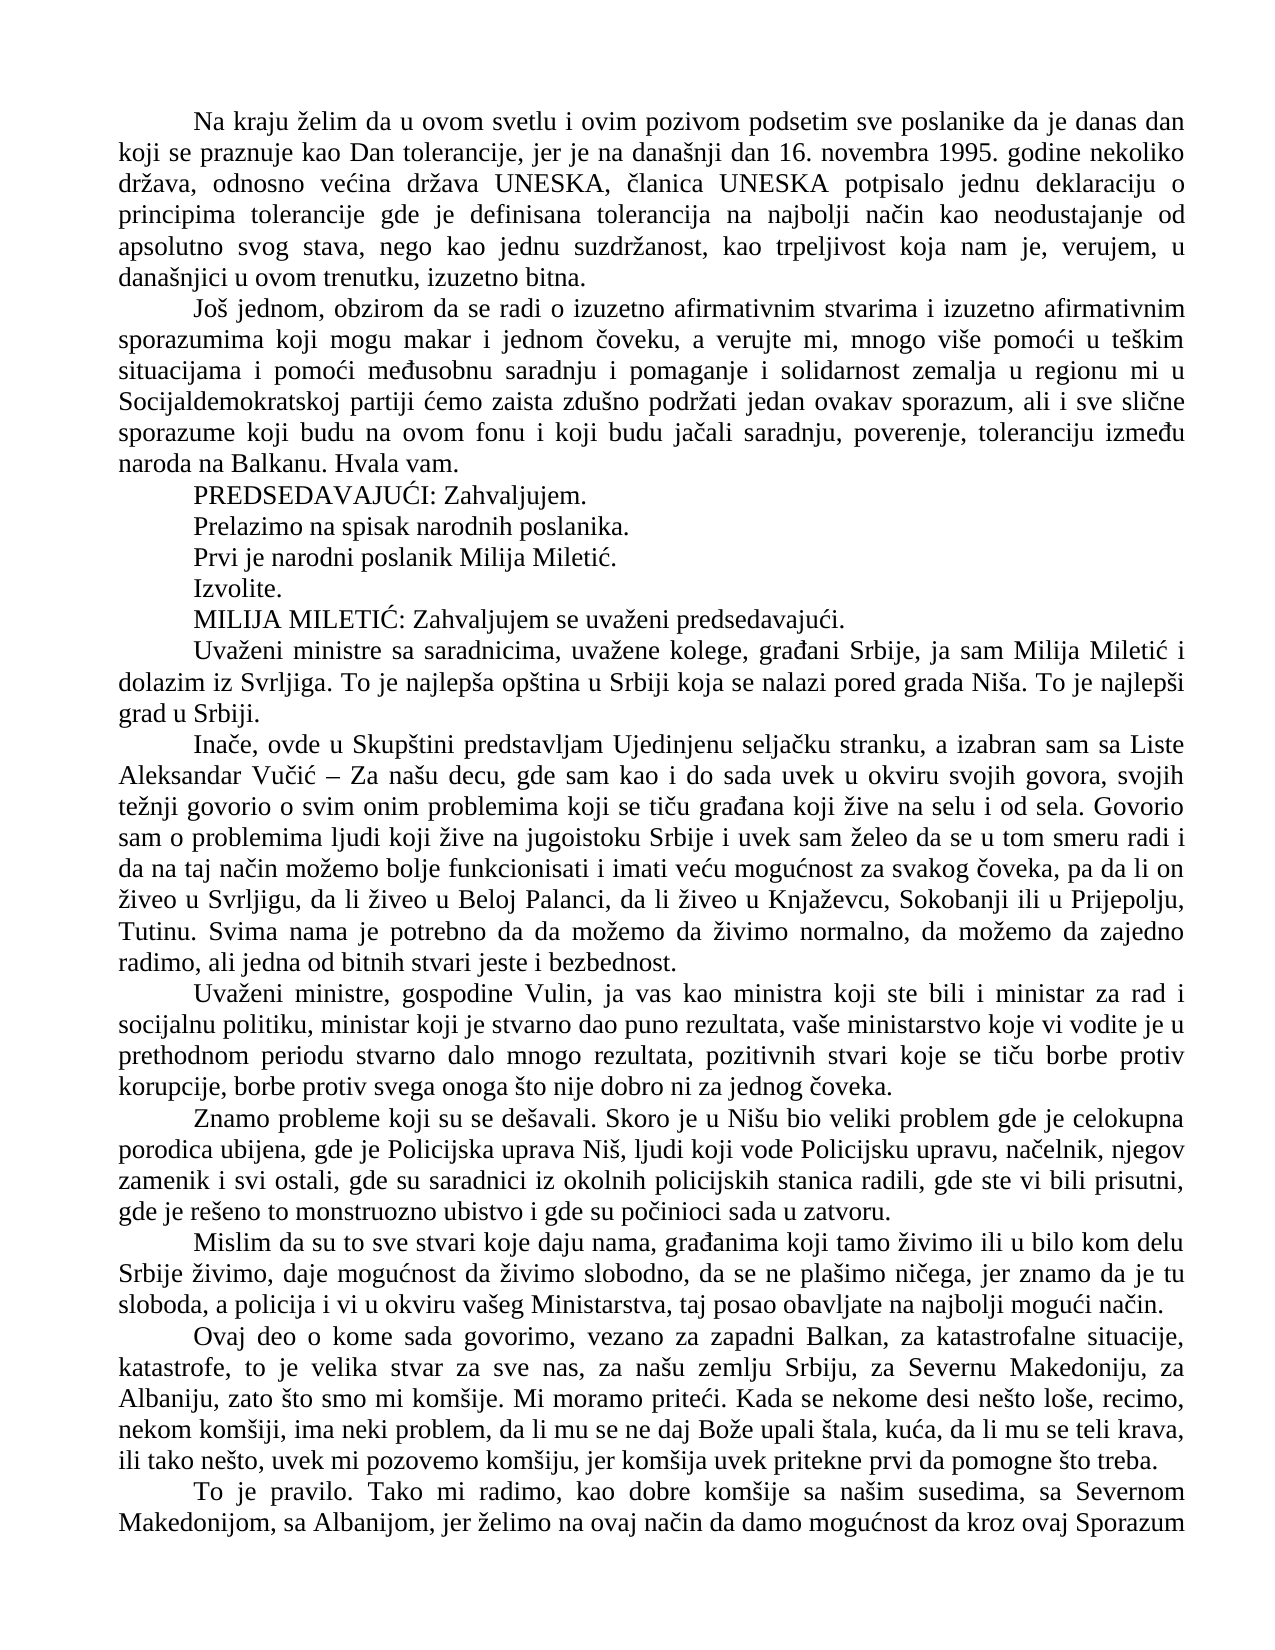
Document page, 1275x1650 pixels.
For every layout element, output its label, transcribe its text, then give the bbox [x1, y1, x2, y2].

text MILIJA MILETIĆ: Zahvaljujem se uvaženi predsedavajući. [118, 603, 1186, 634]
text Još jednom, obzirom da se radi o izuzetno afirmativnim stvarima i izuzetno afirmativnim sporazumima koji mogu makar i jednom čoveku, a verujte mi, mnogo više pomoći u teškim situacijama i pomoći međusobnu saradnju i pomaganje i solidarnost zemalja u regionu mi u Socijaldemokratskoj partiji ćemo zaista zdušno podržati jedan ovakav sporazum, ali i sve slične sporazume koji budu na ovom fonu i koji budu jačali saradnju, poverenje, toleranciju između naroda na Balkanu. Hvala vam. [118, 292, 1186, 479]
text Znamo probleme koji su se dešavali. Skoro je u Nišu bio veliki problem gde je celokupna porodica ubijena, gde je Policijska uprava Niš, ljudi koji vode Policijsku upravu, načelnik, njegov zamenik i svi ostali, gde su saradnici iz okolnih policijskih stanica radili, gde ste vi bili prisutni, gde je rešeno to monstruozno ubistvo i gde su počinioci sada u zatvoru. [118, 1102, 1186, 1226]
text Uvaženi ministre sa saradnicima, uvažene kolege, građani Srbije, ja sam Milija Miletić i dolazim iz Svrljiga. To je najlepša opština u Srbiji koja se nalazi pored grada Niša. To je najlepši grad u Srbiji. [118, 634, 1186, 728]
text Uvaženi ministre, gospodine Vulin, ja vas kao ministra koji ste bili i ministar za rad i socijalnu politiku, ministar koji je stvarno dao puno rezultata, vaše ministarstvo koje vi vodite je u prethodnom periodu stvarno dalo mnogo rezultata, pozitivnih stvari koje se tiču borbe protiv korupcije, borbe protiv svega onoga što nije dobro ni za jednog čoveka. [118, 977, 1186, 1102]
text Prvi je narodni poslanik Milija Miletić. [118, 541, 1186, 572]
text Izvolite. [118, 572, 1186, 603]
text Inače, ovde u Skupštini predstavljam Ujedinjenu seljačku stranku, a izabran sam sa Liste Aleksandar Vučić – Za našu decu, gde sam kao i do sada uvek u okviru svojih govora, svojih težnji govorio o svim onim problemima koji se tiču građana koji žive na selu i od sela. Govorio sam o problemima ljudi koji žive na jugoistoku Srbije i uvek sam želeo da se u tom smeru radi i da na taj način možemo bolje funkcionisati i imati veću mogućnost za svakog čoveka, pa da li on živeo u Svrljigu, da li živeo u Beloj Palanci, da li živeo u Knjaževcu, Sokobanji ili u Prijepolju, Tutinu. Svima nama je potrebno da da možemo da živimo normalno, da možemo da zajedno radimo, ali jedna od bitnih stvari jeste i bezbednost. [118, 728, 1186, 977]
text PREDSEDAVAJUĆI: Zahvaljujem. [118, 479, 1186, 510]
text Mislim da su to sve stvari koje daju nama, građanima koji tamo živimo ili u bilo kom delu Srbije živimo, daje mogućnost da živimo slobodno, da se ne plašimo ničega, jer znamo da je tu sloboda, a policija i vi u okviru vašeg Ministarstva, taj posao obavljate na najbolji mogući način. [118, 1226, 1186, 1320]
text Prelazimo na spisak narodnih poslanika. [118, 510, 1186, 541]
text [118, 1475, 1186, 1538]
text Na kraju želim da u ovom svetlu i ovim pozivom podsetim sve poslanike da je danas dan koji se praznuje kao Dan tolerancije, jer je na današnji dan 16. novembra 1995. godine nekoliko država, odnosno većina država UNESKA, članica UNESKA potpisalo jednu deklaraciju o principima tolerancije gde je definisana tolerancija na najbolji način kao neodustajanje od apsolutno svog stava, nego kao jednu suzdržanost, kao trpeljivost koja nam je, verujem, u današnjici u ovom trenutku, izuzetno bitna. [118, 105, 1186, 292]
text Ovaj deo o kome sada govorimo, vezano za zapadni Balkan, za katastrofalne situacije, katastrofe, to je velika stvar za sve nas, za našu zemlju Srbiju, za Severnu Makedoniju, za Albaniju, zato što smo mi komšije. Mi moramo priteći. Kada se nekome desi nešto loše, recimo, nekom komšiji, ima neki problem, da li mu se ne daj Bože upali štala, kuća, da li mu se teli krava, ili tako nešto, uvek mi pozovemo komšiju, jer komšija uvek pritekne prvi da pomogne što treba. [118, 1320, 1186, 1475]
